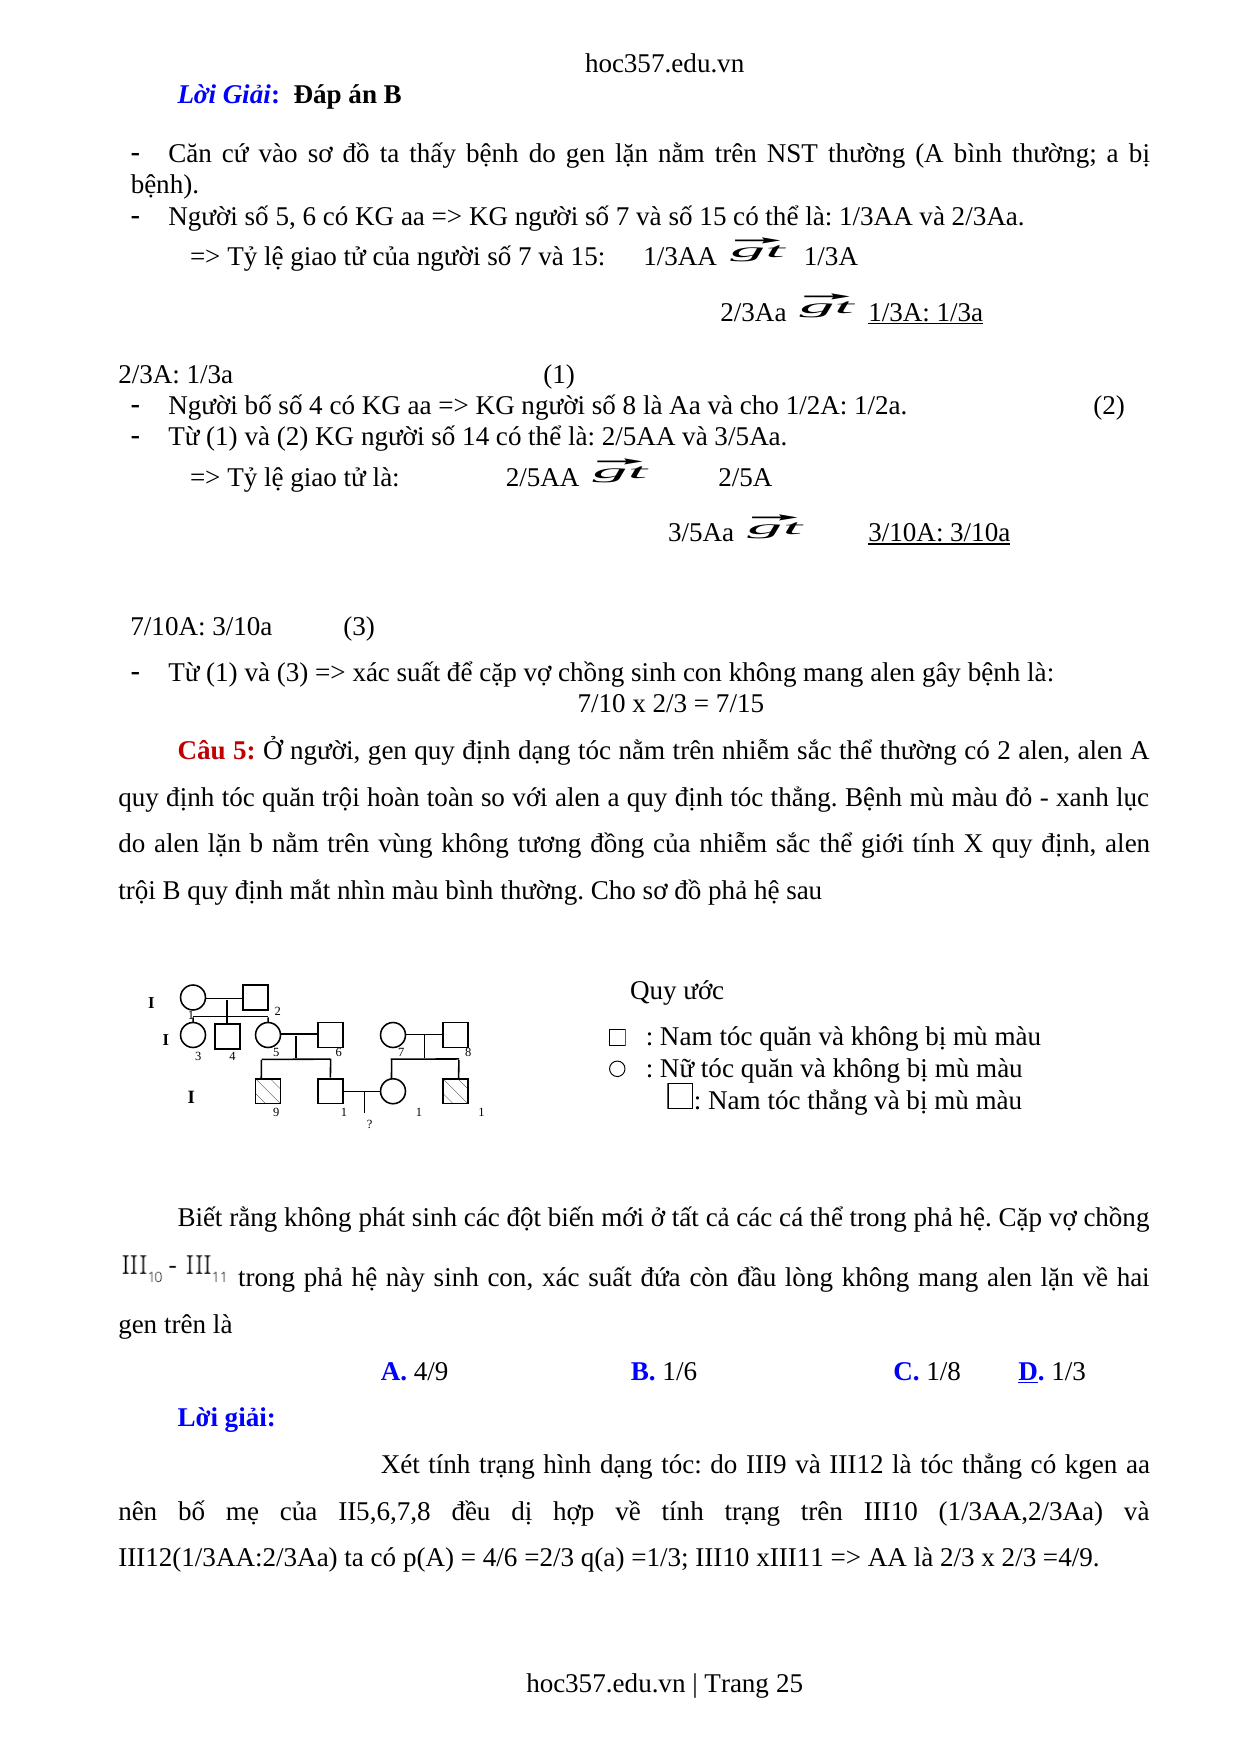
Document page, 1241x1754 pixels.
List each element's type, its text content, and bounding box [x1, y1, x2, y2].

list Người số 5, 6 có KG aa => KG người số 7 và số 15 có thể là: 1/3AA và 2/3Aa. [131, 199, 1152, 231]
text => Tỷ lệ giao tử là: 2/5AA 2/5A [131, 452, 1152, 492]
list Từ (1) và (3) => xác suất để cặp vợ chồng sinh con không mang alen gây bệnh là: [131, 656, 1152, 688]
text A. 4/9 B. 1/6 C. 1/8 D. 1/3 [118, 1355, 1152, 1386]
text => Tỷ lệ giao tử của người số 7 và 15: 1/3AA 1/3A [131, 231, 1152, 271]
text 7/10 x 2/3 = 7/15 [131, 688, 1152, 719]
text 3/5Aa 3/10A: 3/10a [130, 507, 1152, 547]
text Lời giải: [118, 1401, 1152, 1432]
text 7/10A: 3/10a (3) [130, 563, 1152, 641]
text Biết rằng không phát sinh các đột biến mới ở tất cả các cá thể trong phả hệ. Cặp vợ chồng trong phả hệ này sinh con, xác suất đứa còn đầu lòng không mang alen lặn về hai gen trên là [118, 1201, 1152, 1339]
list Căn cứ vào sơ đồ ta thấy bệnh do gen lặn nằm trên NST thường (A bình thường; a bị bệnh). [131, 137, 1152, 199]
list Từ (1) và (2) KG người số 14 có thể là: 2/5AA và 3/5Aa. [131, 420, 1152, 452]
text Xét tính trạng hình dạng tóc: do III9 và III12 là tóc thẳng có kgen aa nên bố mẹ của II5,6,7,8 đều dị hợp về tính trạng trên III10 (1/3AA,2/3Aa) và III12(1/3AA:2/3Aa) ta có p(A) = 4/6 =2/3 q(a) =1/3; III10 xIII11 => AA là 2/3 x 2/3 =4/9. [118, 1448, 1152, 1572]
text Lời Giải: Đáp án B [118, 78, 1152, 109]
text 2/3A: 1/3a (1) [118, 327, 1152, 389]
text Câu 5: Ở người, gen quy định dạng tóc nằm trên nhiễm sắc thể thường có 2 alen, alen A quy định tóc quăn trội hoàn toàn so với alen a quy định tóc thẳng. Bệnh mù màu đỏ - xanh lục do alen lặn b nằm trên vùng không tương đồng của nhiễm sắc thể giới tính X quy định, alen trội B quy định mắt nhìn màu bình thường. Cho sơ đồ phả hệ sau [118, 734, 1152, 905]
text 2/3Aa 1/3A: 1/3a [118, 287, 1152, 327]
list Người bố số 4 có KG aa => KG người số 8 là Aa và cho 1/2A: 1/2a. (2) [131, 389, 1152, 420]
